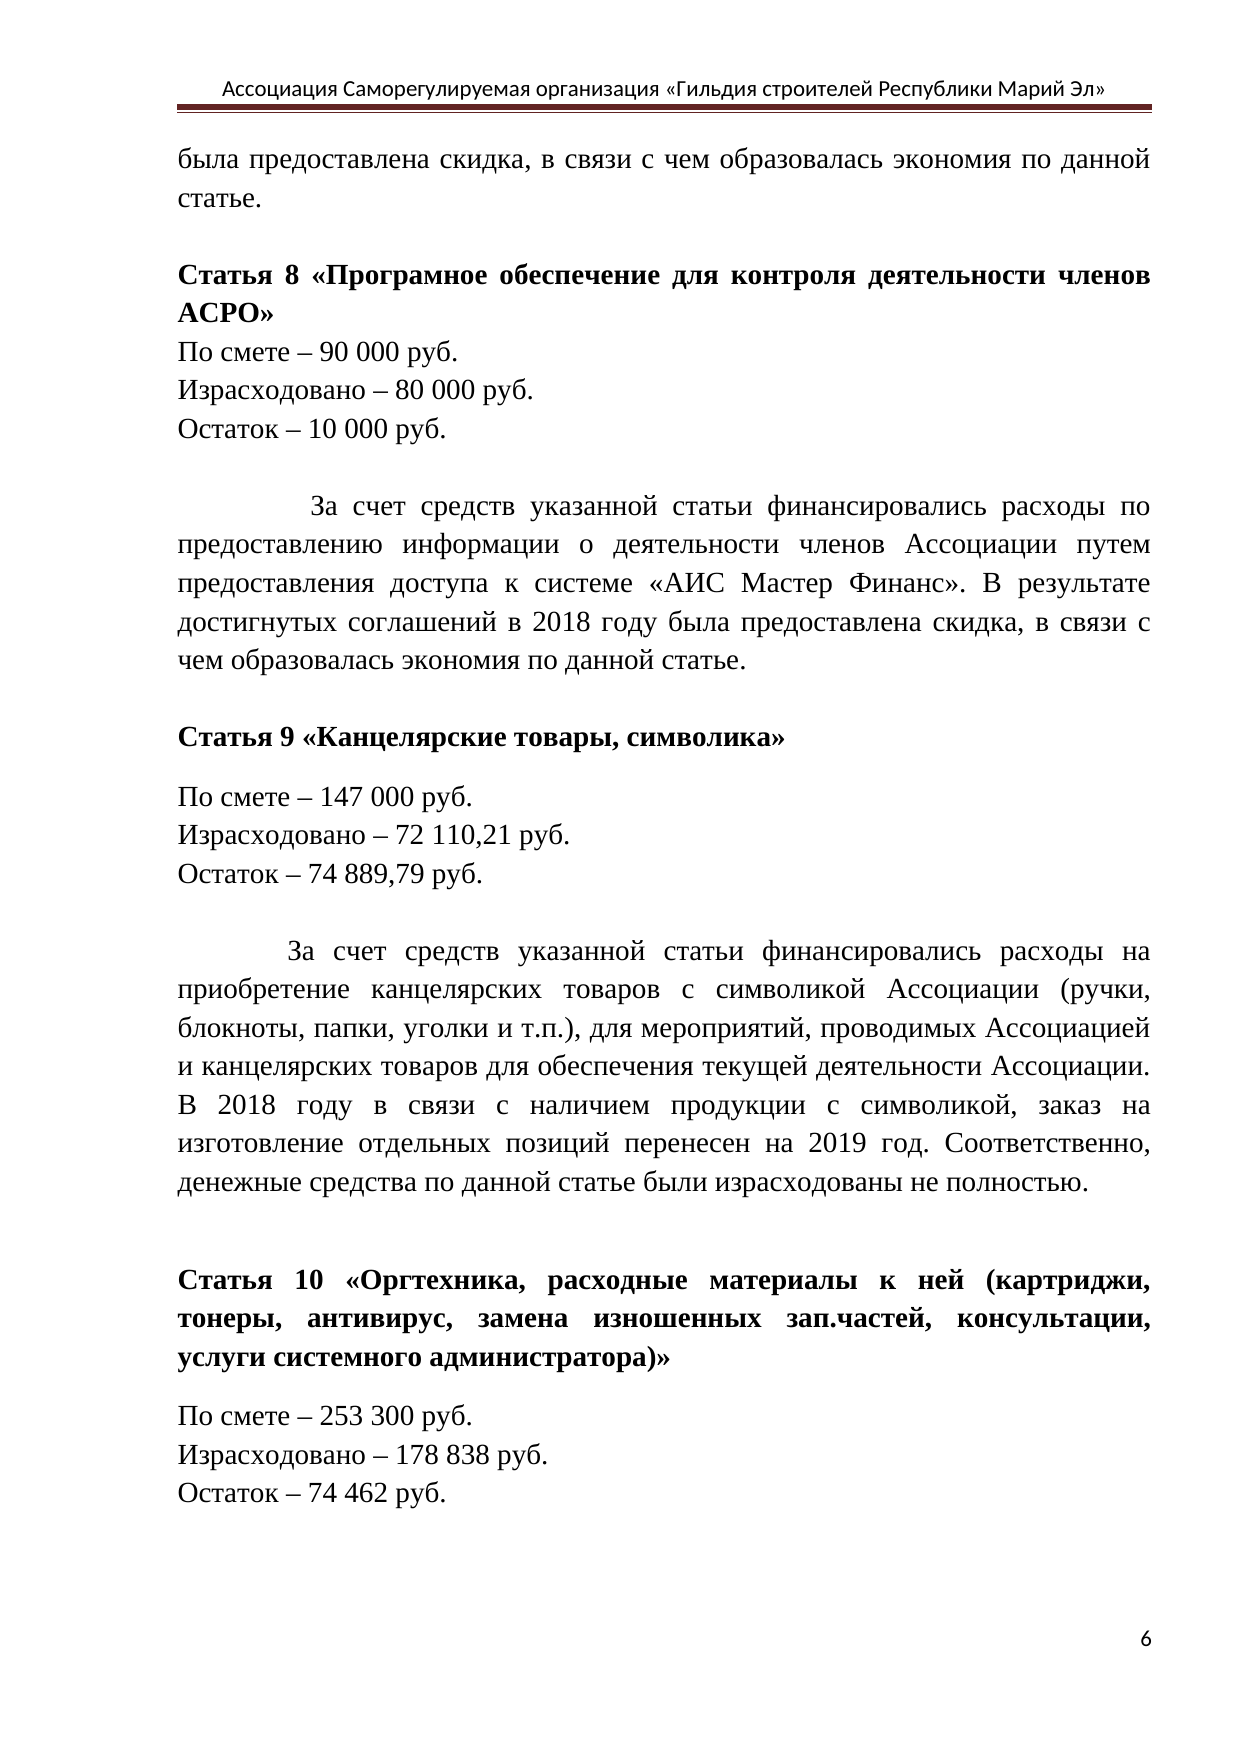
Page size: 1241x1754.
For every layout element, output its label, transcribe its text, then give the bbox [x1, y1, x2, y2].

text Остаток – 74 889,79 руб. [177, 856, 1152, 889]
text Остаток – 10 000 руб. [177, 411, 1152, 444]
text Статья 8 «Програмное обеспечение для контроля деятельности членов АСРО» [177, 257, 1152, 329]
text Израсходовано – 80 000 руб. [177, 372, 1152, 406]
text Остаток – 74 462 руб. [177, 1476, 1152, 1509]
text Израсходовано – 72 110,21 руб. [177, 817, 1152, 851]
text По смете – 147 000 руб. [177, 779, 1152, 812]
text По смете – 90 000 руб. [177, 334, 1152, 367]
text За счет средств указанной статьи финансировались расходы по предоставлению информации о деятельности членов Ассоциации путем предоставления доступа к системе «АИС Мастер Финанс». В результате достигнутых соглашений в 2018 году была предоставлена скидка, в связи с чем образовалась экономия по данной статье. [177, 488, 1152, 676]
text Израсходовано – 178 838 руб. [177, 1437, 1152, 1471]
text По смете – 253 300 руб. [177, 1398, 1152, 1432]
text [177, 141, 1152, 213]
text Статья 9 «Канцелярские товары, символика» [177, 719, 1152, 753]
text За счет средств указанной статьи финансировались расходы на приобретение канцелярских товаров с символикой Ассоциации (ручки, блокноты, папки, уголки и т.п.), для мероприятий, проводимых Ассоциацией и канцелярских товаров для обеспечения текущей деятельности Ассоциации. В 2018 году в связи с наличием продукции с символикой, заказ на изготовление отдельных позиций перенесен на 2019 год. Соответственно, денежные средства по данной статье были израсходованы не полностью. [177, 933, 1152, 1198]
text Статья 10 «Оргтехника, расходные материалы к ней (картриджи, тонеры, антивирус, замена изношенных зап.частей, консультации, услуги системного администратора)» [177, 1262, 1152, 1373]
